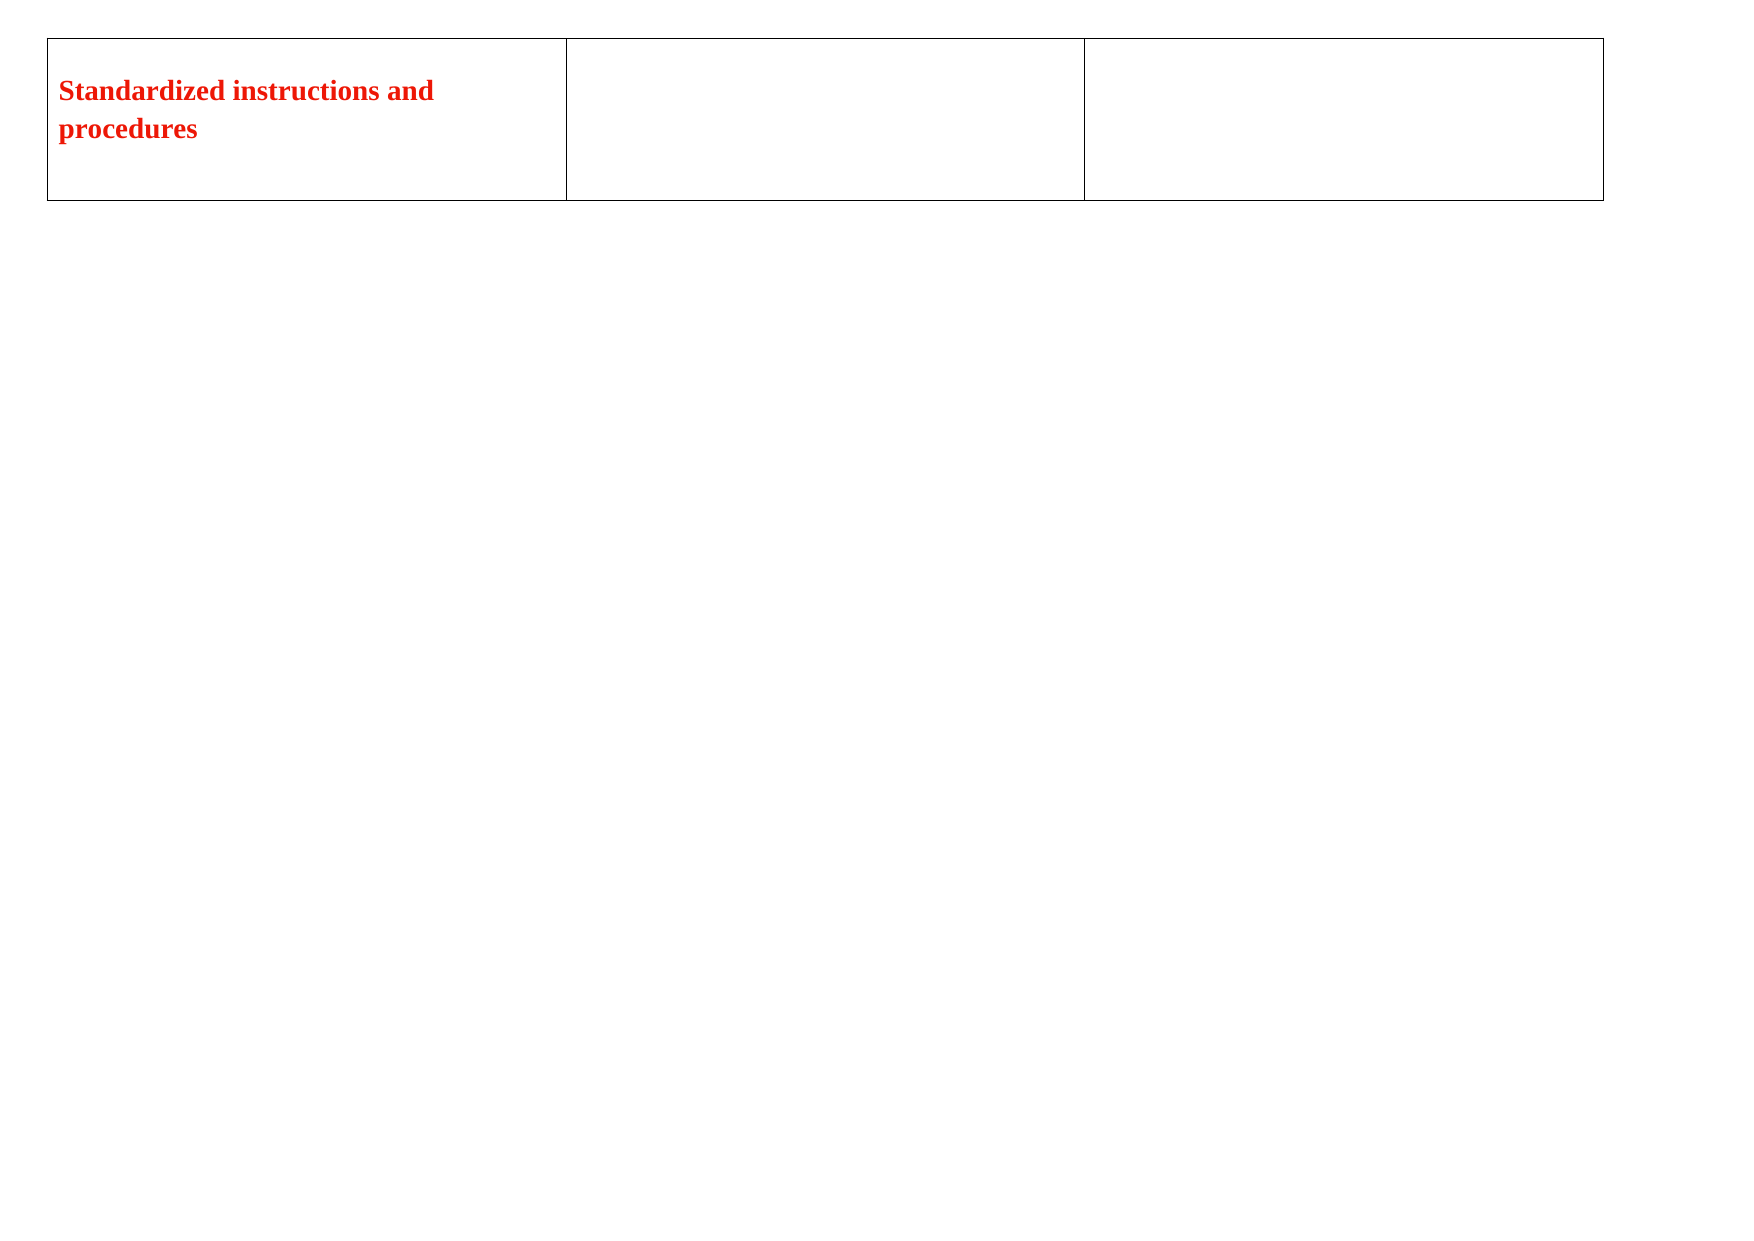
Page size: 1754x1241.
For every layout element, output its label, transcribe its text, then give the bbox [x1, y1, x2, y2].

table_cell [567, 39, 1084, 200]
table_cell [1085, 39, 1603, 200]
table_cell Standardized instructions and procedures [48, 39, 566, 200]
